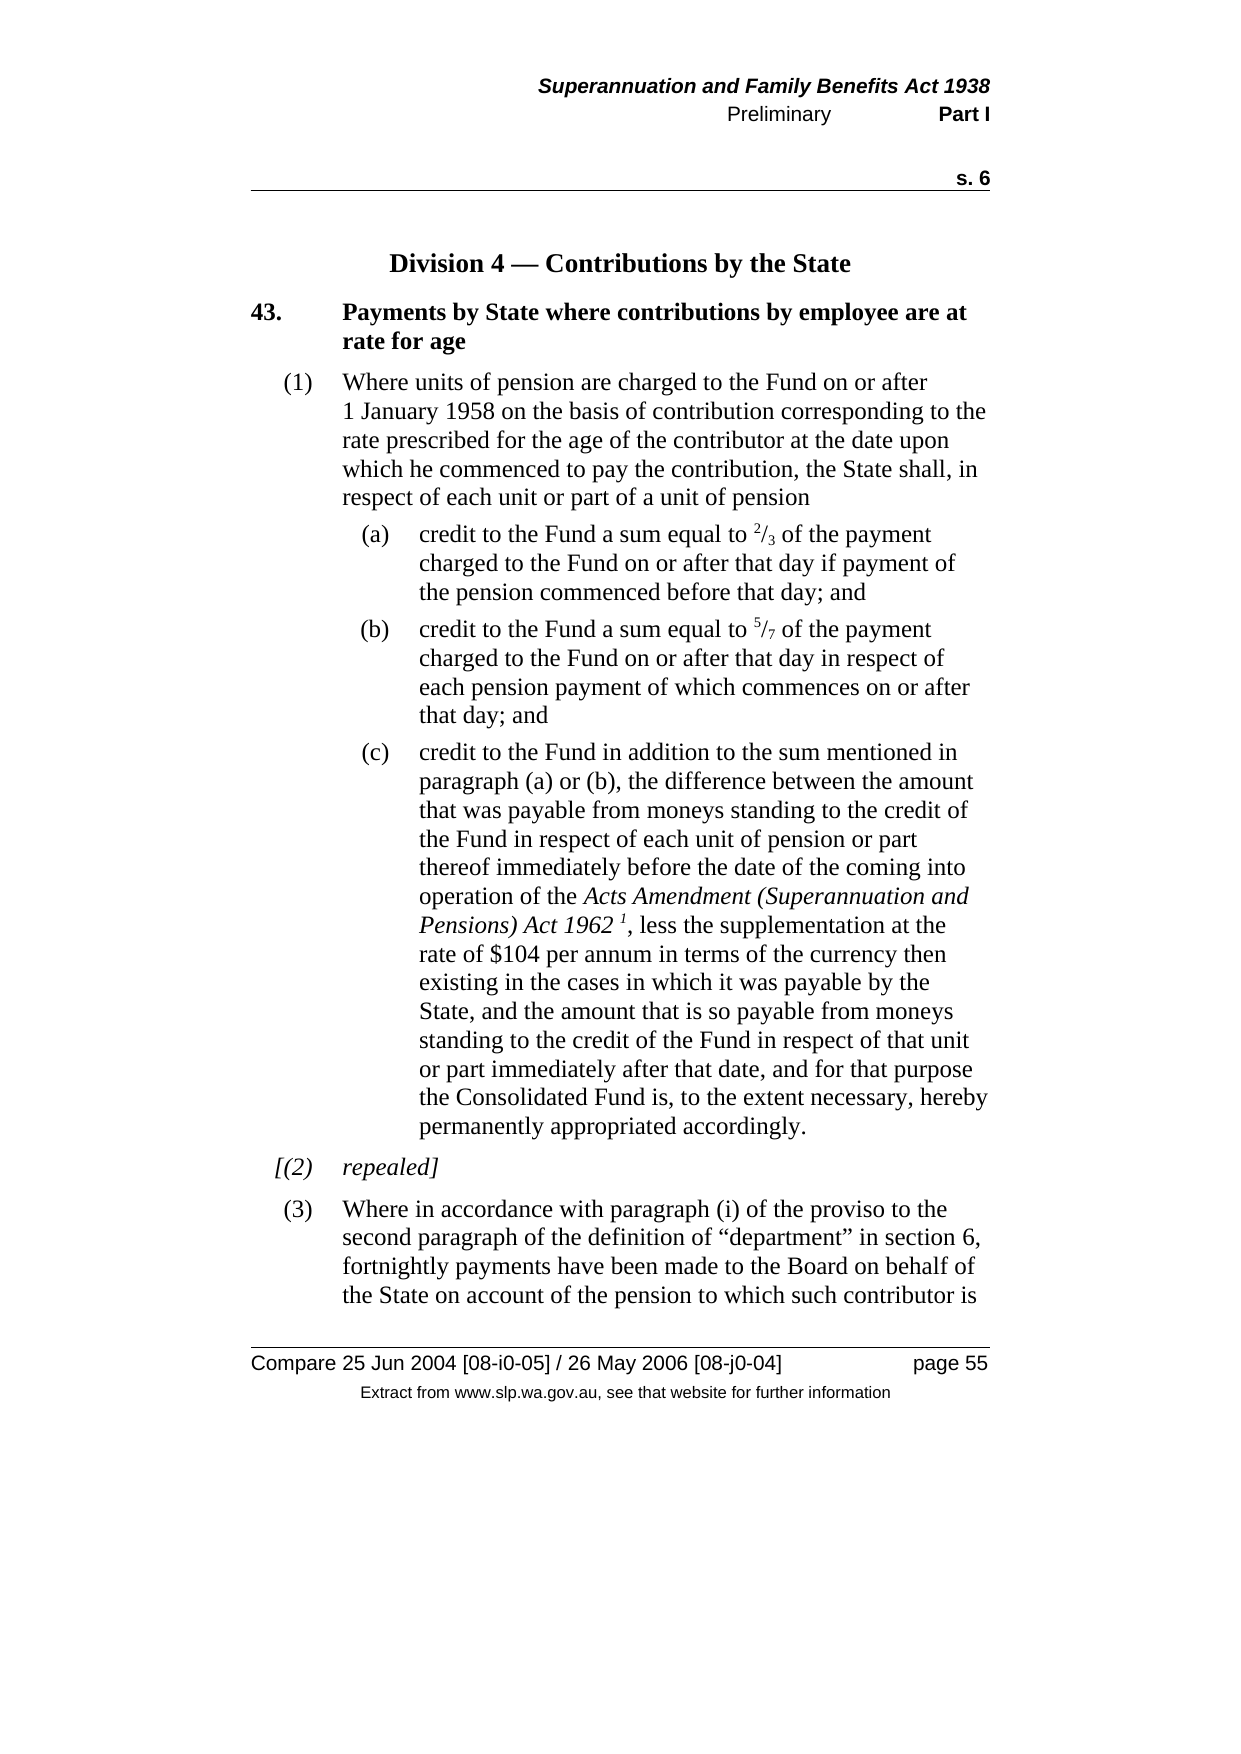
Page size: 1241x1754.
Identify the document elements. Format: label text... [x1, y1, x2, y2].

subtitle 43. Payments by State where contributions by employee are at rate for age [251, 297, 990, 355]
subtitle Division 4 — Contributions by the State [251, 247, 990, 279]
text (c) credit to the Fund in addition to the sum mentioned in paragraph (a) or (b), the difference between the amount that was payable from moneys standing to the credit of the Fund in respect of each unit of pension or part thereof immediately before the date of the coming into operation of the Acts Amendment (Superannuation and Pensions) Act 1962 1, less the supplementation at the rate of $104 per annum in terms of the currency then existing in the cases in which it was payable by the State, and the amount that is so payable from moneys standing to the credit of the Fund in respect of that unit or part immediately after that date, and for that purpose the Consolidated Fund is, to the extent necessary, hereby permanently appropriated accordingly. [251, 737, 990, 1140]
text [(2) repealed] [251, 1152, 990, 1181]
text (1) Where units of pension are charged to the Fund on or after 1 January 1958 on the basis of contribution corresponding to the rate prescribed for the age of the contributor at the date upon which he commenced to pay the contribution, the State shall, in respect of each unit or part of a unit of pension [251, 367, 990, 511]
text (a) credit to the Fund a sum equal to 2/3 of the payment charged to the Fund on or after that day if payment of the pension commenced before that day; and [251, 519, 990, 606]
text (b) credit to the Fund a sum equal to 5/7 of the payment charged to the Fund on or after that day in respect of each pension payment of which commences on or after that day; and [251, 614, 990, 729]
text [251, 1194, 990, 1309]
